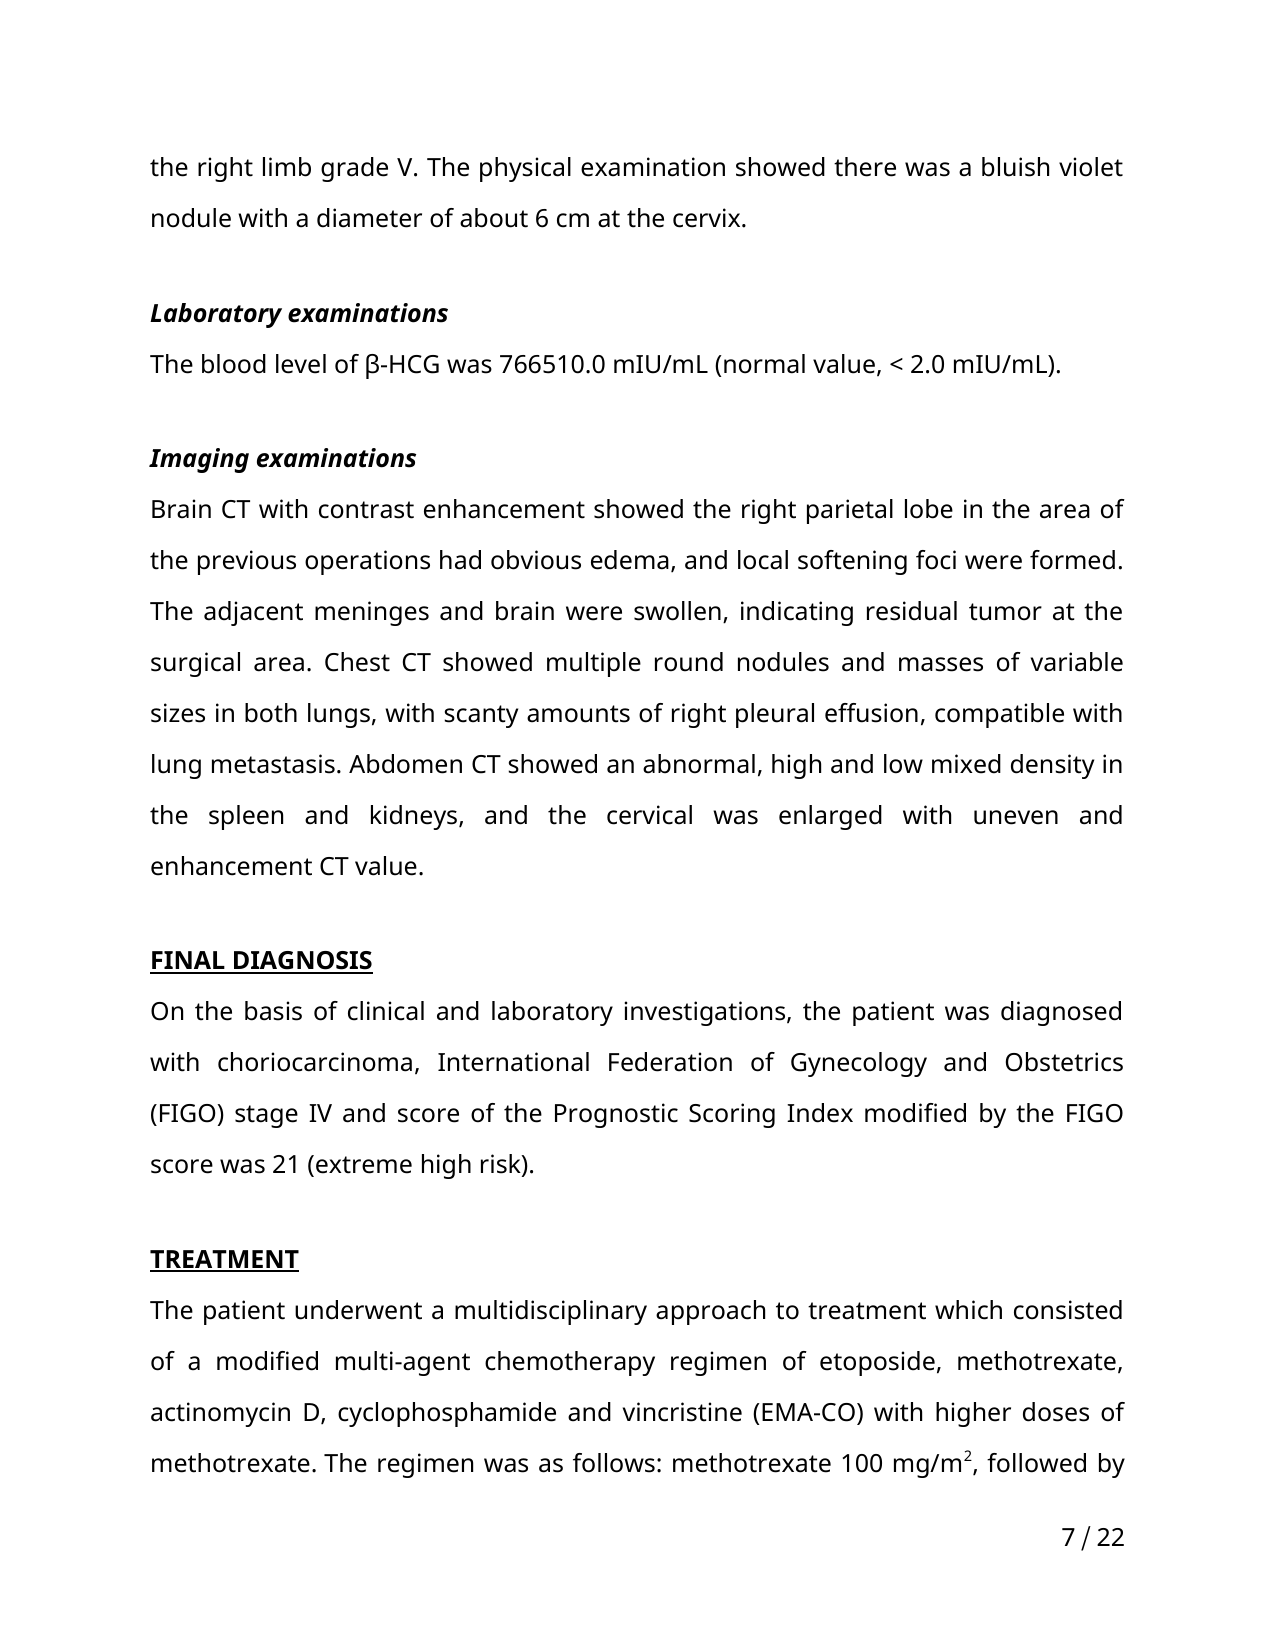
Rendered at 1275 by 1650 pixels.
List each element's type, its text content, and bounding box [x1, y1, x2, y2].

text The blood level of β-HCG was 766510.0 mIU/mL (normal value, < 2.0 mIU/mL). [150, 346, 1125, 380]
text TREATMENT [150, 1241, 1125, 1275]
text Imaging examinations [150, 440, 1125, 474]
text FINAL DIAGNOSIS [150, 943, 1125, 977]
text Brain CT with contrast enhancement showed the right parietal lobe in the area of the previous operations had obvious edema, and local softening foci were formed. The adjacent meninges and brain were swollen, indicating residual tumor at the surgical area. Chest CT showed multiple round nodules and masses of variable sizes in both lungs, with scanty amounts of right pleural effusion, compatible with lung metastasis. Abdomen CT showed an abnormal, high and low mixed density in the spleen and kidneys, and the cervical was enlarged with uneven and enhancement CT value. [150, 491, 1125, 883]
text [150, 1292, 1125, 1479]
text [150, 150, 1125, 235]
text Laboratory examinations [150, 295, 1125, 329]
text On the basis of clinical and laboratory investigations, the patient was diagnosed with choriocarcinoma, International Federation of Gynecology and Obstetrics (FIGO) stage IV and score of the Prognostic Scoring Index modified by the FIGO score was 21 (extreme high risk). [150, 994, 1125, 1181]
